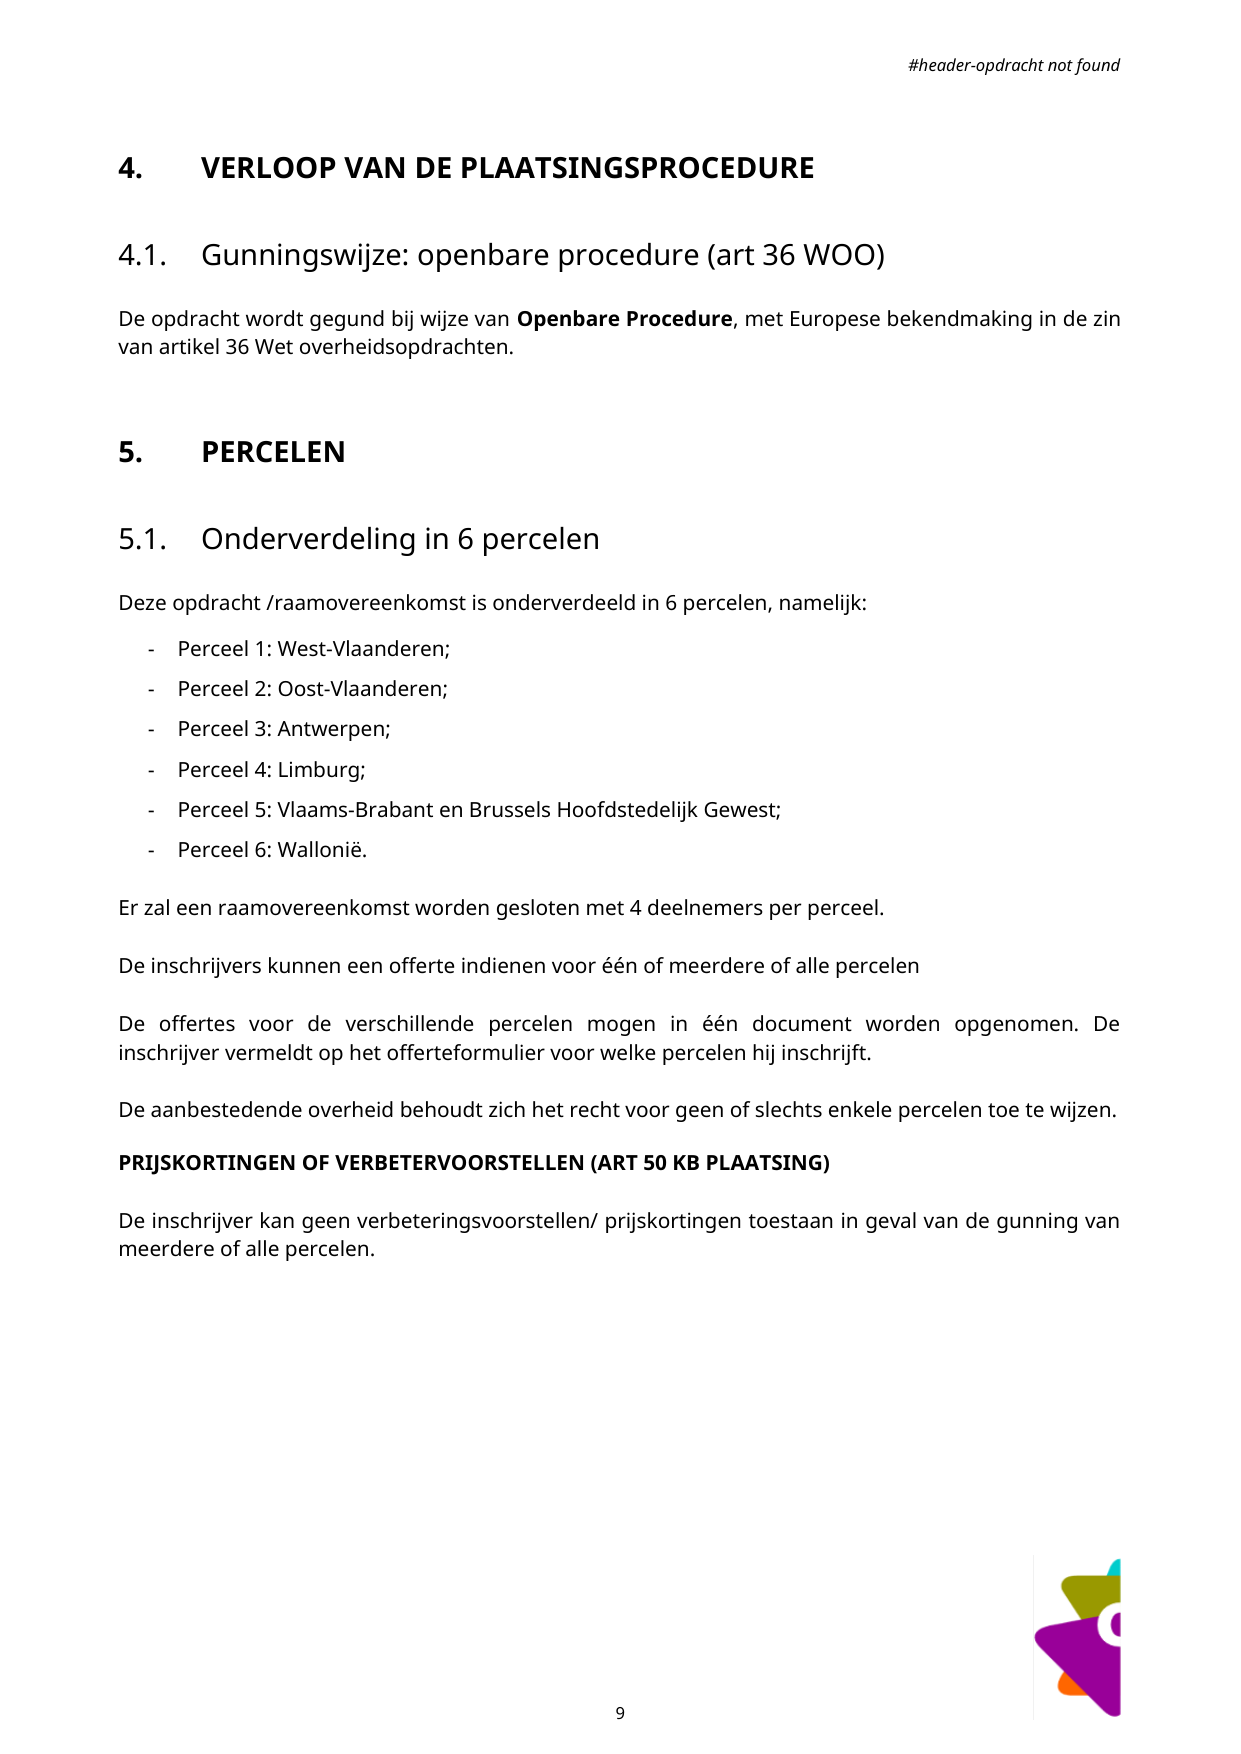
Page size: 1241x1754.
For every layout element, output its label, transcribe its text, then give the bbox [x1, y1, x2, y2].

list Perceel 4: Limburg; [148, 755, 1122, 783]
subtitle Gunningswijze: openbare procedure (art 36 WOO) [118, 235, 1122, 274]
list Perceel 5: Vlaams-Brabant en Brussels Hoofdstedelijk Gewest; [148, 795, 1122, 823]
text Er zal een raamovereenkomst worden gesloten met 4 deelnemers per perceel. [118, 893, 1122, 922]
subtitle Percelen [118, 432, 1122, 471]
subtitle Onderverdeling in 6 percelen [118, 519, 1122, 558]
text De aanbestedende overheid behoudt zich het recht voor geen of slechts enkele percelen toe te wijzen. [118, 1096, 1122, 1124]
text Prijskortingen of verbetervoorstellen (art 50 KB Plaatsing) [118, 1148, 1122, 1176]
text Deze opdracht /raamovereenkomst is onderverdeeld in 6 percelen, namelijk: [118, 588, 1122, 616]
subtitle Verloop van de plaatsingsprocedure [118, 148, 1122, 187]
list Perceel 6: Wallonië. [148, 835, 1122, 863]
list Perceel 1: West-Vlaanderen; [148, 634, 1122, 662]
text De opdracht wordt gegund bij wijze van Openbare Procedure, met Europese bekendmaking in de zin van artikel 36 Wet overheidsopdrachten. [118, 304, 1122, 361]
list Perceel 3: Antwerpen; [148, 714, 1122, 743]
text De offertes voor de verschillende percelen mogen in één document worden opgenomen. De inschrijver vermeldt op het offerteformulier voor welke percelen hij inschrijft. [118, 1009, 1122, 1066]
picture [1032, 1555, 1123, 1720]
text De inschrijvers kunnen een offerte indienen voor één of meerdere of alle percelen [118, 951, 1122, 979]
text De inschrijver kan geen verbeteringsvoorstellen/ prijskortingen toestaan in geval van de gunning van meerdere of alle percelen. [118, 1206, 1122, 1263]
list Perceel 2: Oost-Vlaanderen; [148, 674, 1122, 703]
